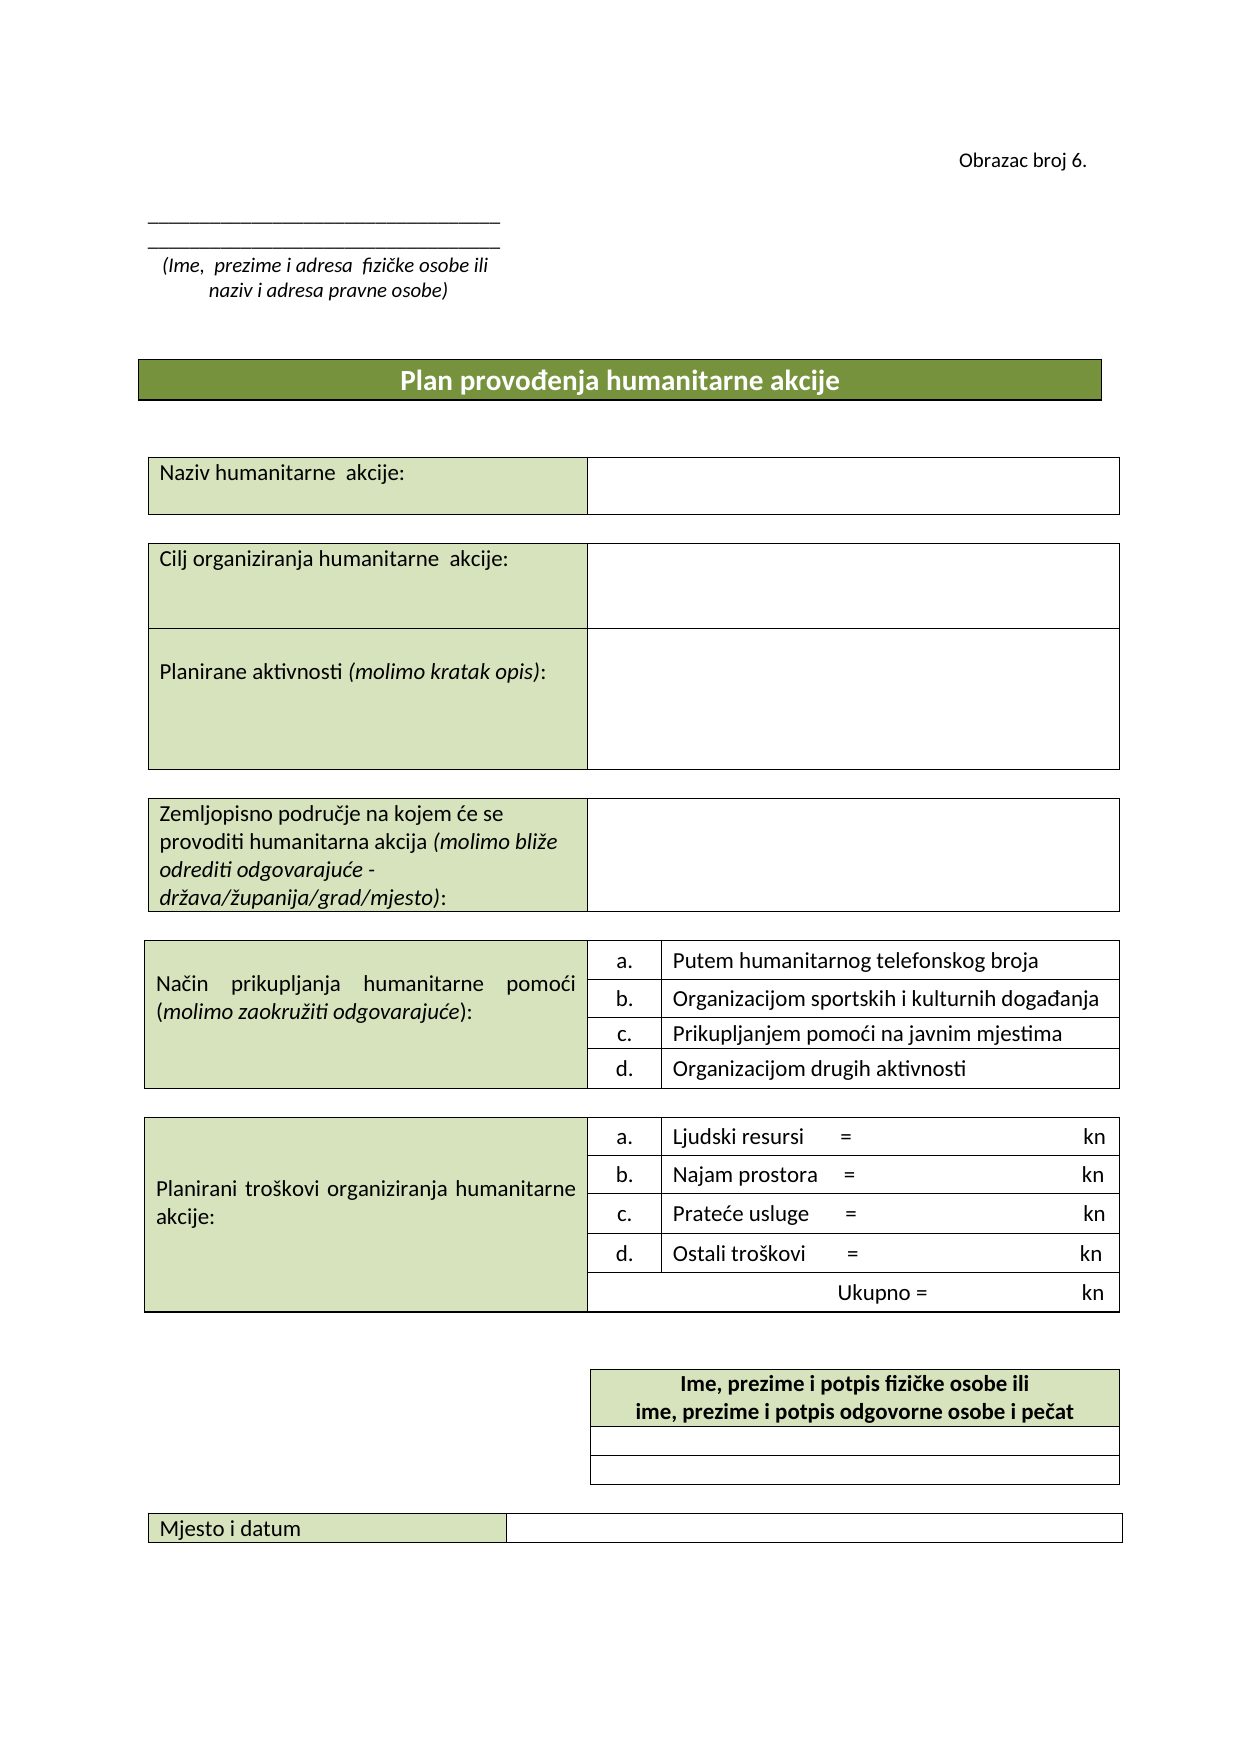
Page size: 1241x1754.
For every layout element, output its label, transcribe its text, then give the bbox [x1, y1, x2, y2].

table_cell Prikupljanjem pomoći na javnim mjestima [662, 1018, 1119, 1048]
text __________________________________ [148, 201, 1093, 226]
table_cell b. [588, 1156, 661, 1193]
table_header [588, 799, 1119, 911]
table_cell Ostali troškovi = kn [662, 1234, 1119, 1272]
text naziv i adresa pravne osobe) [148, 277, 1093, 303]
table_cell Planirane aktivnosti (molimo kratak opis): [149, 629, 587, 769]
table_cell c. [588, 1018, 661, 1048]
table_header Putem humanitarnog telefonskog broja [662, 941, 1119, 979]
table_cell Ukupno = kn [588, 1273, 1119, 1311]
table_header Cilj organiziranja humanitarne akcije: [149, 544, 587, 628]
table_header Naziv humanitarne akcije: [149, 458, 587, 514]
table_header [507, 1514, 1122, 1542]
text (Ime, prezime i adresa fizičke osobe ili [148, 252, 1093, 277]
table_header Zemljopisno područje na kojem će se provoditi humanitarna akcija (molimo bliže odrediti odgovarajuće - država/županija/grad/mjesto): [149, 799, 587, 911]
table_header [588, 544, 1119, 628]
table_cell Organizacijom drugih aktivnosti [662, 1049, 1119, 1088]
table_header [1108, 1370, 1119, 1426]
table_header Mjesto i datum [149, 1514, 506, 1542]
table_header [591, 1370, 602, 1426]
table_header a. [588, 941, 661, 979]
table_header Način prikupljanja humanitarne pomoći (molimo zaokružiti odgovarajuće): [145, 941, 587, 1088]
text Plan provođenja humanitarne akcije [139, 360, 1101, 399]
table_cell [591, 1427, 1119, 1454]
table_cell d. [588, 1234, 661, 1272]
table_header Planirani troškovi organiziranja humanitarne akcije: [145, 1118, 587, 1311]
table_cell b. [588, 980, 661, 1017]
table_header a. [588, 1118, 661, 1155]
text Obrazac broj 6. [959, 148, 1093, 173]
table_cell d. [588, 1049, 661, 1088]
table_header [588, 458, 1119, 514]
table_cell [588, 629, 1119, 769]
table_cell [591, 1456, 1119, 1484]
table_cell Prateće usluge = kn [662, 1194, 1119, 1233]
table_header Ljudski resursi = kn [662, 1118, 1119, 1155]
text __________________________________ [148, 226, 1093, 252]
table_cell Najam prostora = kn [662, 1156, 1119, 1193]
table_cell c. [588, 1194, 661, 1233]
table_cell Organizacijom sportskih i kulturnih događanja [662, 980, 1119, 1017]
